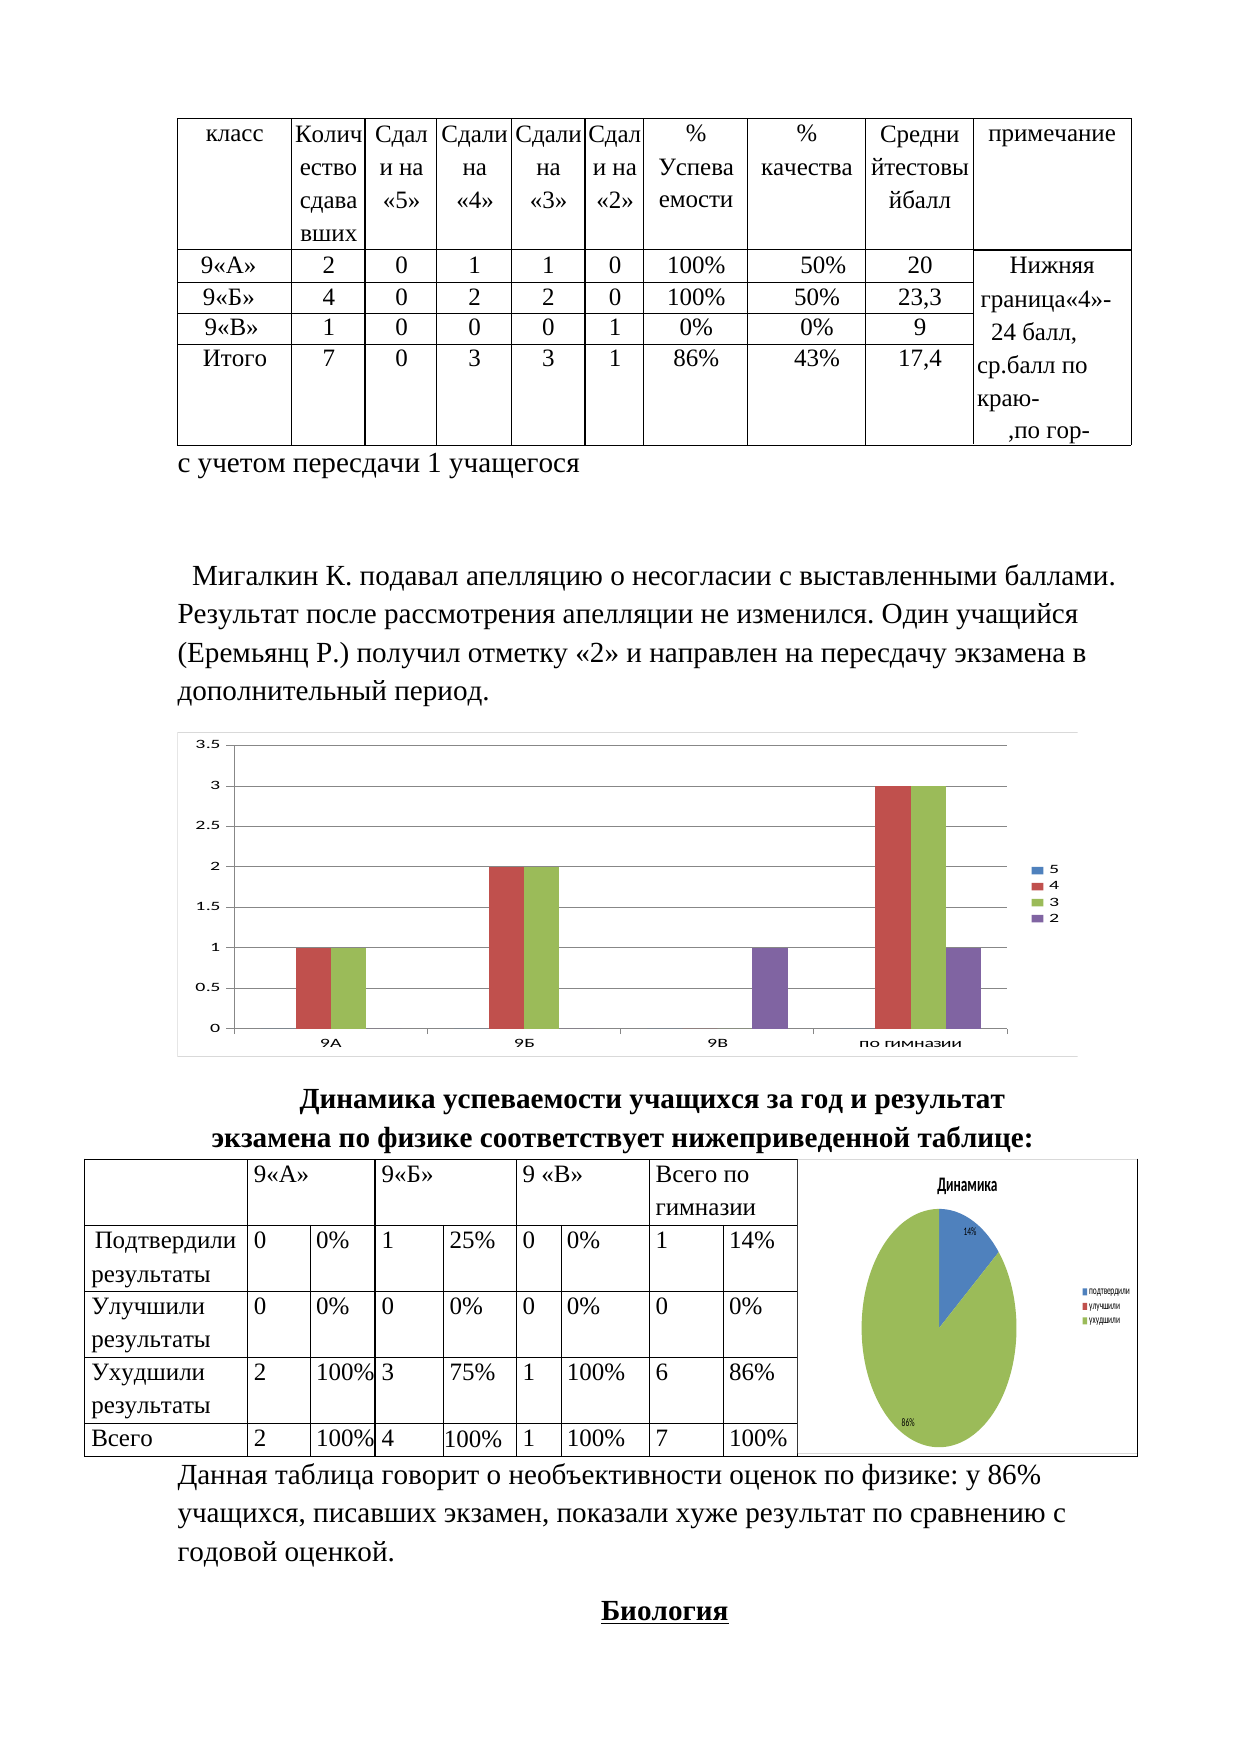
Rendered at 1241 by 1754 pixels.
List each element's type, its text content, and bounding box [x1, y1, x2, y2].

table_header Сдалина «4» [437, 119, 511, 249]
table_cell 3 [376, 1358, 443, 1423]
table_cell Улучшили результаты [85, 1292, 247, 1357]
table_cell 2 [437, 283, 511, 313]
table_cell 3 [437, 345, 511, 444]
table_cell 2 [248, 1424, 310, 1456]
table_cell Ухудшили результаты [85, 1358, 247, 1423]
table_header Сдали на «2» [586, 119, 643, 249]
text Биология [177, 1593, 1152, 1627]
table_cell 9«Б» [178, 283, 291, 313]
table_cell 0% [311, 1226, 374, 1291]
text Динамика успеваемости учащихся за год и результат экзамена по физике соответствует нижеприведенной таблице: [177, 1081, 1068, 1153]
table_cell 1 [586, 314, 643, 344]
table_cell 6 [650, 1358, 723, 1423]
table_cell 100% [644, 283, 747, 313]
table_cell 20 [866, 250, 973, 282]
table_cell 0% [562, 1226, 649, 1291]
table_cell 0 [366, 345, 436, 444]
table_header класс [178, 119, 291, 249]
table_cell 100% [724, 1424, 797, 1456]
table_header Среднийтестовыйбалл [866, 119, 973, 249]
table_header 9 «В» [517, 1160, 649, 1225]
table_cell 1 [517, 1358, 561, 1423]
table_header Сдали на «5» [366, 119, 436, 249]
table_cell 4 [376, 1424, 443, 1456]
table_cell 0 [366, 314, 436, 344]
text с учетом пересдачи 1 учащегося [177, 446, 1152, 479]
table_cell 0% [444, 1292, 516, 1357]
table_cell 86% [724, 1358, 797, 1423]
table_cell 100% [562, 1424, 649, 1456]
table_cell 17,4 [866, 345, 973, 444]
table_cell 0% [644, 314, 747, 344]
table_header % качества [748, 119, 865, 249]
table_cell 2 [292, 250, 364, 282]
table_header примечание [974, 119, 1131, 249]
table_cell 1 [650, 1226, 723, 1291]
table_cell 14% [724, 1226, 797, 1291]
table_cell 1 [292, 314, 364, 344]
table_header Сдалина «3» [512, 119, 584, 249]
table_cell 50% [748, 283, 865, 313]
table_cell 3 [512, 345, 584, 444]
table_cell 9«А» [178, 250, 291, 282]
table_header % Успеваемости [644, 119, 747, 249]
table_cell 1 [437, 250, 511, 282]
table_cell Нижняя граница«4»- 24 балл, ср.балл по краю- ,по гор- [974, 251, 1131, 444]
table_cell 100% [562, 1358, 649, 1423]
table_cell 0 [650, 1292, 723, 1357]
table_cell 4 [292, 283, 364, 313]
table_cell 0% [724, 1292, 797, 1357]
table_cell 1 [376, 1226, 443, 1291]
table_cell 100% [644, 250, 747, 282]
table_cell 50% [748, 250, 865, 282]
table_cell 0 [517, 1226, 561, 1291]
table_cell 1 [586, 345, 643, 444]
table_cell 1 [512, 250, 584, 282]
table_cell Всего [85, 1424, 247, 1456]
table_cell 0% [311, 1292, 374, 1357]
table_cell 100% [311, 1358, 374, 1423]
table_cell Подтвердили результаты [85, 1226, 247, 1291]
table_cell 0 [366, 283, 436, 313]
table_header 9«А» [248, 1160, 374, 1225]
table_cell 7 [292, 345, 364, 444]
table_cell 0 [366, 250, 436, 282]
text Данная таблица говорит о необъективности оценок по физике: у 86% учащихся, писавших экзамен, показали хуже результат по сравнению с годовой оценкой. [177, 1457, 1152, 1568]
table_header Всего по гимназии [650, 1160, 797, 1225]
table_cell 100% [444, 1424, 516, 1456]
table_cell 0% [748, 314, 865, 344]
table_cell 100% [311, 1424, 374, 1456]
table_cell 43% [748, 345, 865, 444]
table_cell 0 [512, 314, 584, 344]
table_header 9«Б» [376, 1160, 516, 1225]
table_header Количествосдава вших [292, 119, 364, 249]
table_cell 0 [517, 1292, 561, 1357]
table_cell 7 [650, 1424, 723, 1456]
table_cell 2 [248, 1358, 310, 1423]
table_cell 75% [444, 1358, 516, 1423]
table_cell 86% [644, 345, 747, 444]
table_cell 9 [866, 314, 973, 344]
table_cell 0 [376, 1292, 443, 1357]
table_cell 0 [437, 314, 511, 344]
table_cell 2 [512, 283, 584, 313]
text Мигалкин К. подавал апелляцию о несогласии с выставленными баллами. Результат после рассмотрения апелляции не изменился. Один учащийся (Еремьянц Р.) получил отметку «2» и направлен на пересдачу экзамена в дополнительный период. [177, 558, 1152, 707]
table_cell 0 [586, 283, 643, 313]
table_cell 0 [248, 1226, 310, 1291]
table_cell 1 [517, 1424, 561, 1456]
table_cell 0 [248, 1292, 310, 1357]
table_header [85, 1160, 247, 1225]
table_cell 9«В» [178, 314, 291, 344]
table_cell 25% [444, 1226, 516, 1291]
table_cell 0% [562, 1292, 649, 1357]
table_cell Итого [178, 345, 291, 444]
table_cell 23,3 [866, 283, 973, 313]
table_cell 0 [586, 250, 643, 282]
